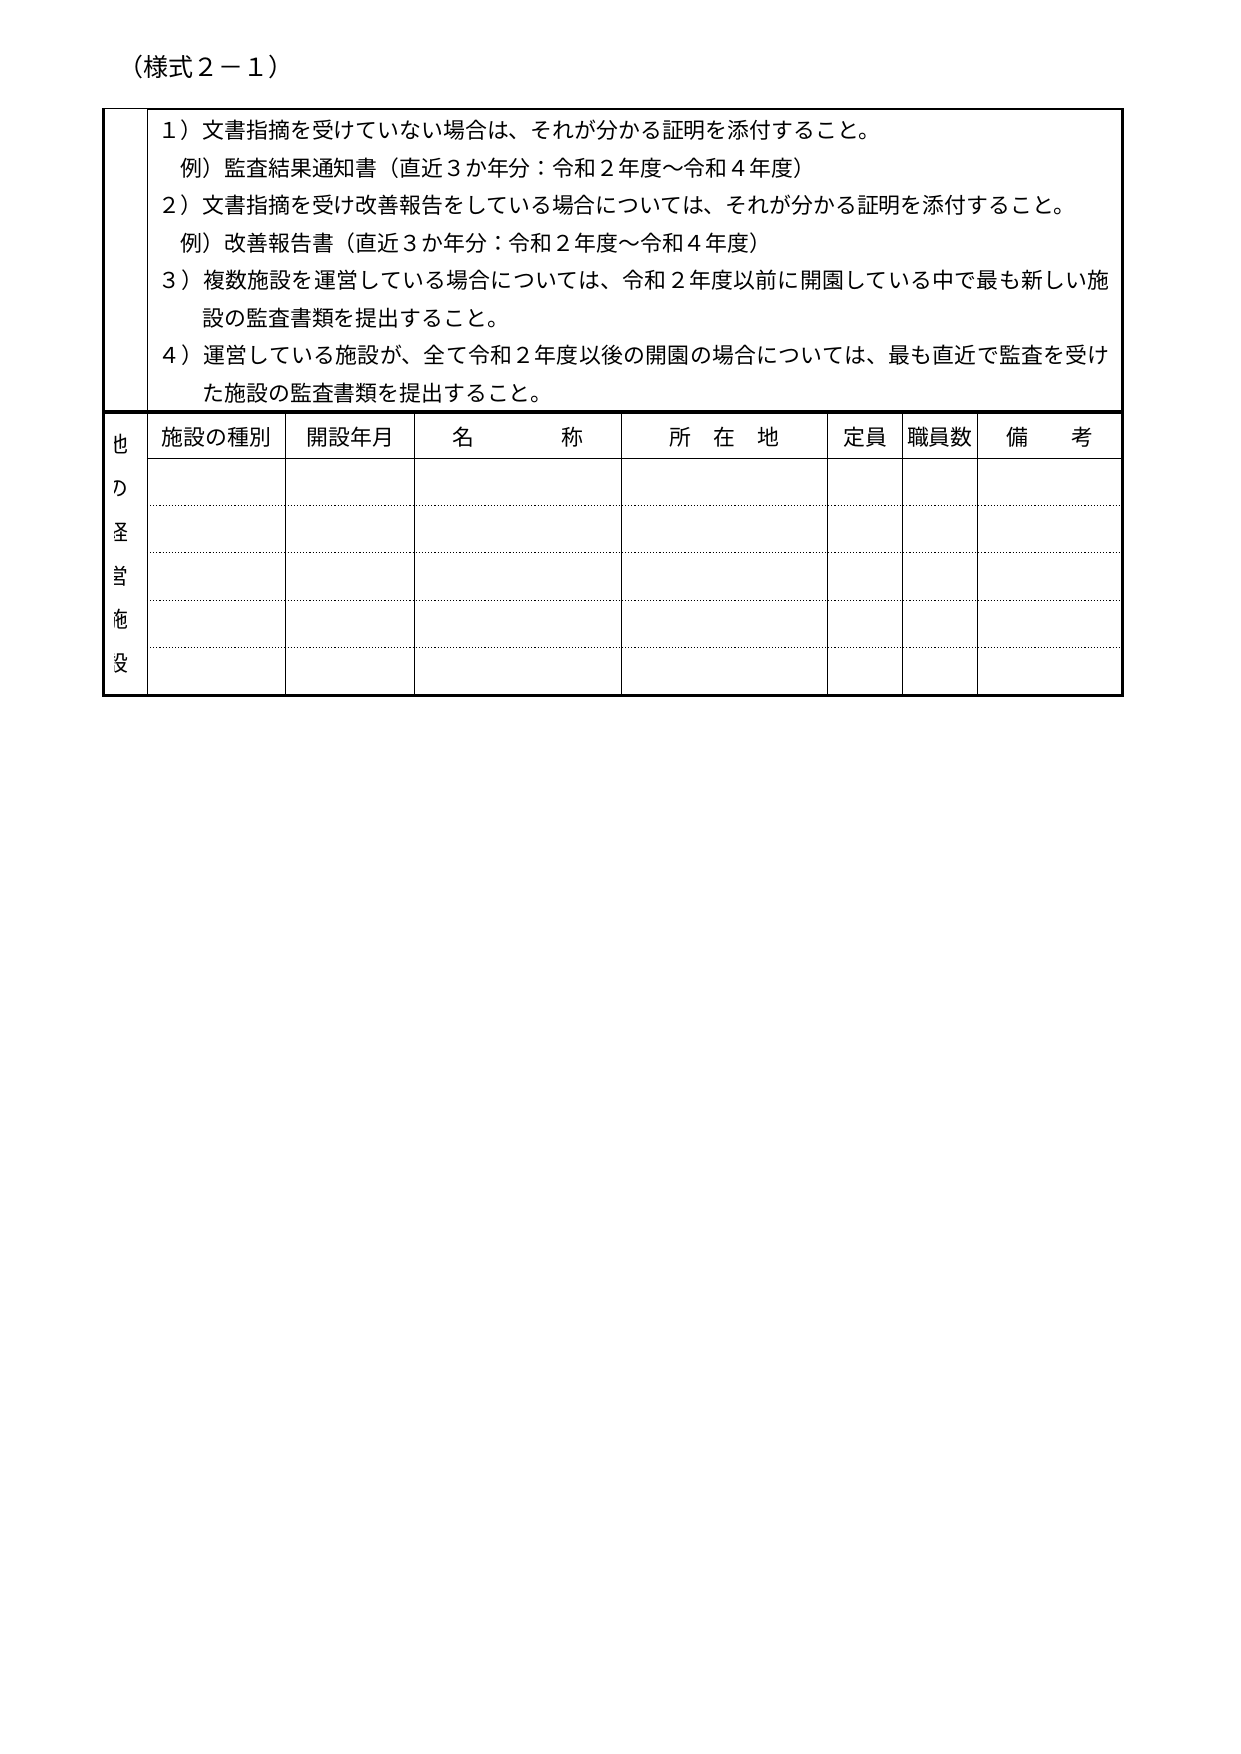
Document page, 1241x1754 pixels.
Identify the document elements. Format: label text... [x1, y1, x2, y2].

table_cell [415, 600, 621, 647]
table_cell 開設年月 [286, 414, 414, 458]
table_cell [978, 552, 1121, 599]
table_cell [978, 600, 1121, 647]
table_cell [622, 647, 827, 694]
table_cell 備 考 [978, 414, 1121, 458]
table_cell [978, 505, 1121, 552]
table_cell [828, 600, 902, 647]
table_cell 名 称 [415, 414, 621, 458]
table_cell [903, 647, 977, 694]
table_cell [828, 647, 902, 694]
table_cell [415, 552, 621, 599]
table_cell [148, 552, 285, 599]
table_cell [622, 552, 827, 599]
table_cell [828, 459, 902, 505]
table_cell 所 在 地 [622, 414, 827, 458]
table_cell [622, 600, 827, 647]
table_cell [415, 459, 621, 505]
table_cell [148, 600, 285, 647]
table_cell [286, 552, 414, 599]
table_cell [415, 505, 621, 552]
table_cell 職員数 [903, 414, 977, 458]
table_cell [286, 459, 414, 505]
table_cell [622, 505, 827, 552]
table_cell [828, 505, 902, 552]
table_cell 定員 [828, 414, 902, 458]
table_cell [148, 459, 285, 505]
table_cell 施設の種別 [148, 414, 285, 458]
table_cell [148, 505, 285, 552]
table_cell [148, 647, 285, 694]
table_cell [978, 647, 1121, 694]
table_cell [828, 552, 902, 599]
table_cell [903, 459, 977, 505]
table_cell 他 の 経 営 施 設 [105, 414, 147, 694]
table_cell １）文書指摘を受けていない場合は、それが分かる証明を添付すること。 例）監査結果通知書（直近３か年分：令和２年度～令和４年度） ２）文書指摘を受け改善報告をしている場合については、それが分かる証明を添付すること。 例）改善報告書（直近３か年分：令和２年度～令和４年度） ３）複数施設を運営している場合については、令和２年度以前に開園している中で最も新しい施設の監査書類を提出すること。 ４）運営している施設が、全て令和２年度以後の開園の場合については、最も直近で監査を受けた施設の監査書類を提出すること。 [148, 110, 1121, 410]
table_cell [415, 647, 621, 694]
table_cell [286, 600, 414, 647]
table_cell [903, 505, 977, 552]
table_cell [622, 459, 827, 505]
table_cell [286, 505, 414, 552]
table_cell [903, 552, 977, 599]
table_cell [903, 600, 977, 647]
table_cell [286, 647, 414, 694]
table_cell [978, 459, 1121, 505]
